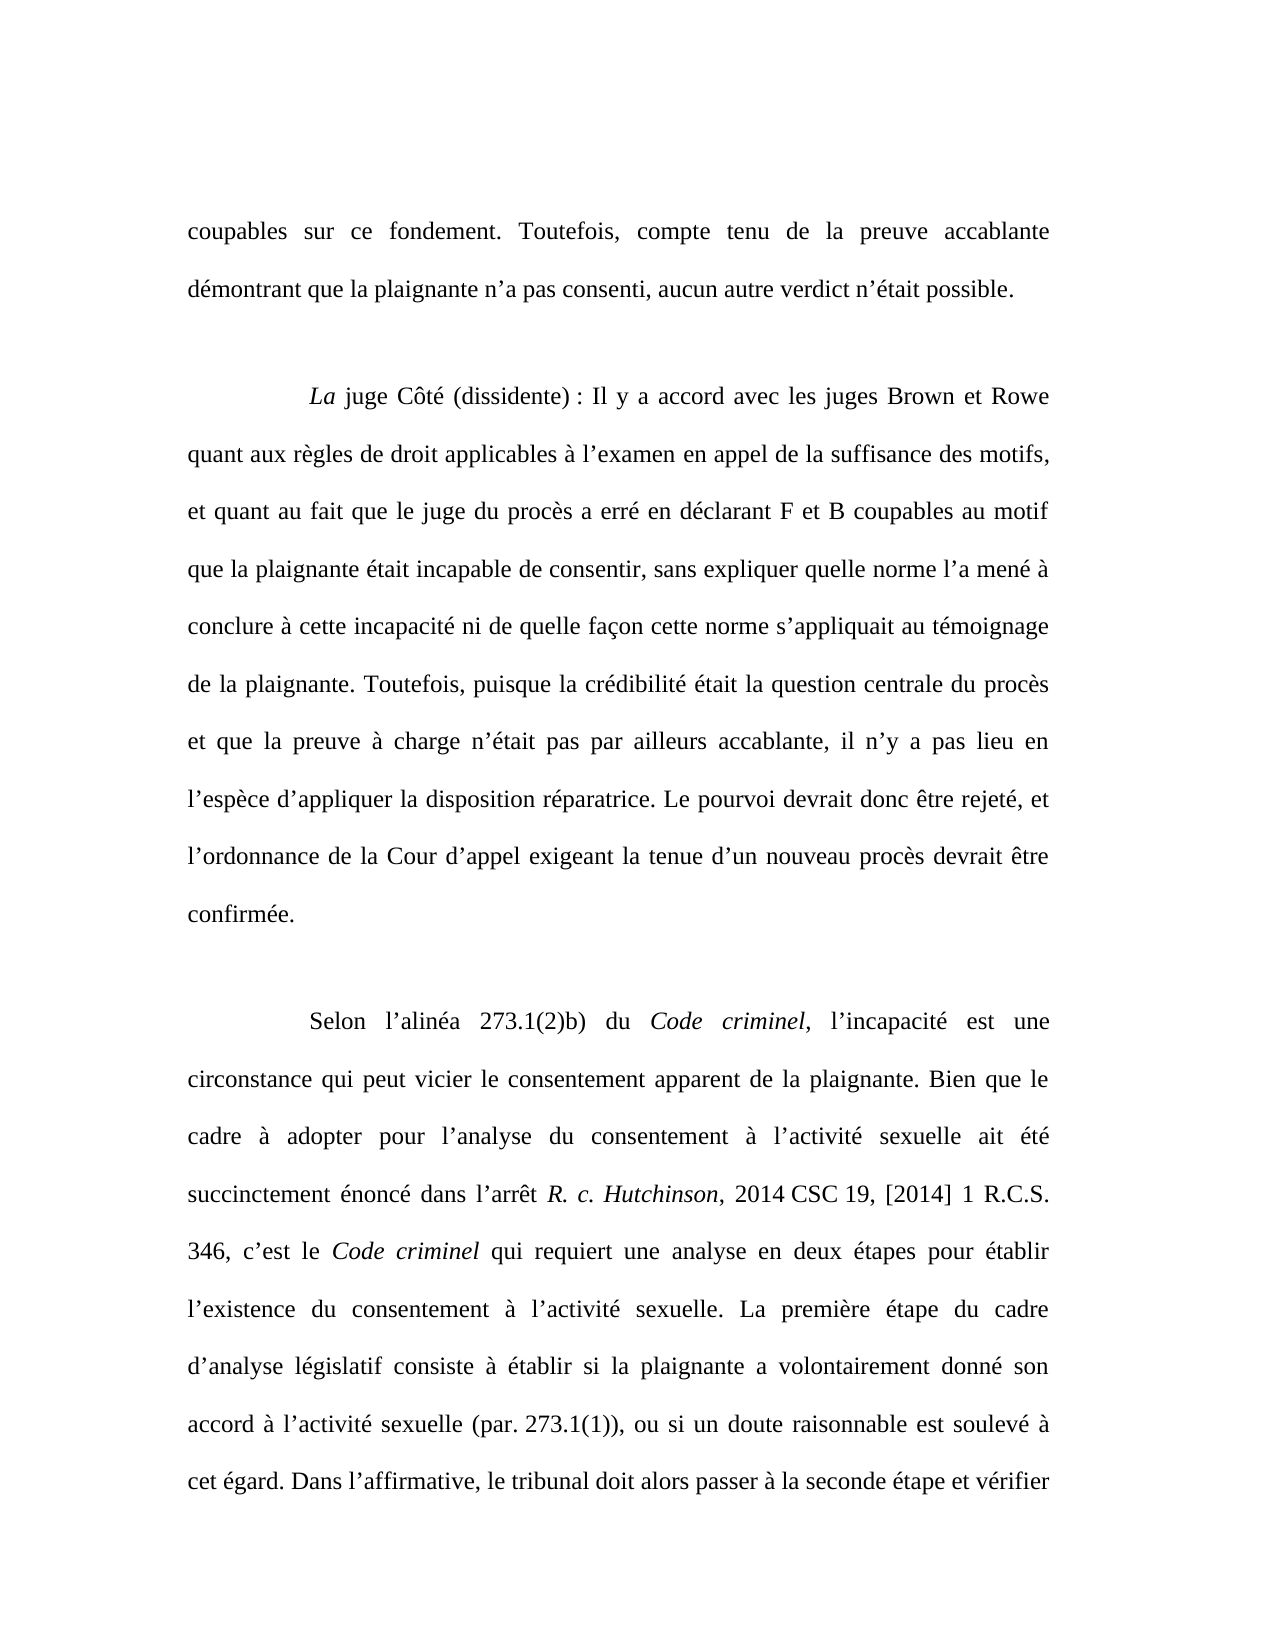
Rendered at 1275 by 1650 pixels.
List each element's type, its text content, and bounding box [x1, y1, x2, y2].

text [187, 1006, 1050, 1495]
text La juge Côté (dissidente) : Il y a accord avec les juges Brown et Rowe quant aux règles de droit applicables à l’examen en appel de la suffisance des motifs, et quant au fait que le juge du procès a erré en déclarant F et B coupables au motif que la plaignante était incapable de consentir, sans expliquer quelle norme l’a mené à conclure à cette incapacité ni de quelle façon cette norme s’appliquait au témoignage de la plaignante. Toutefois, puisque la crédibilité était la question centrale du procès et que la preuve à charge n’était pas par ailleurs accablante, il n’y a pas lieu en l’espèce d’appliquer la disposition réparatrice. Le pourvoi devrait donc être rejeté, et l’ordonnance de la Cour d’appel exigeant la tenue d’un nouveau procès devrait être confirmée. [187, 381, 1050, 928]
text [187, 216, 1050, 303]
